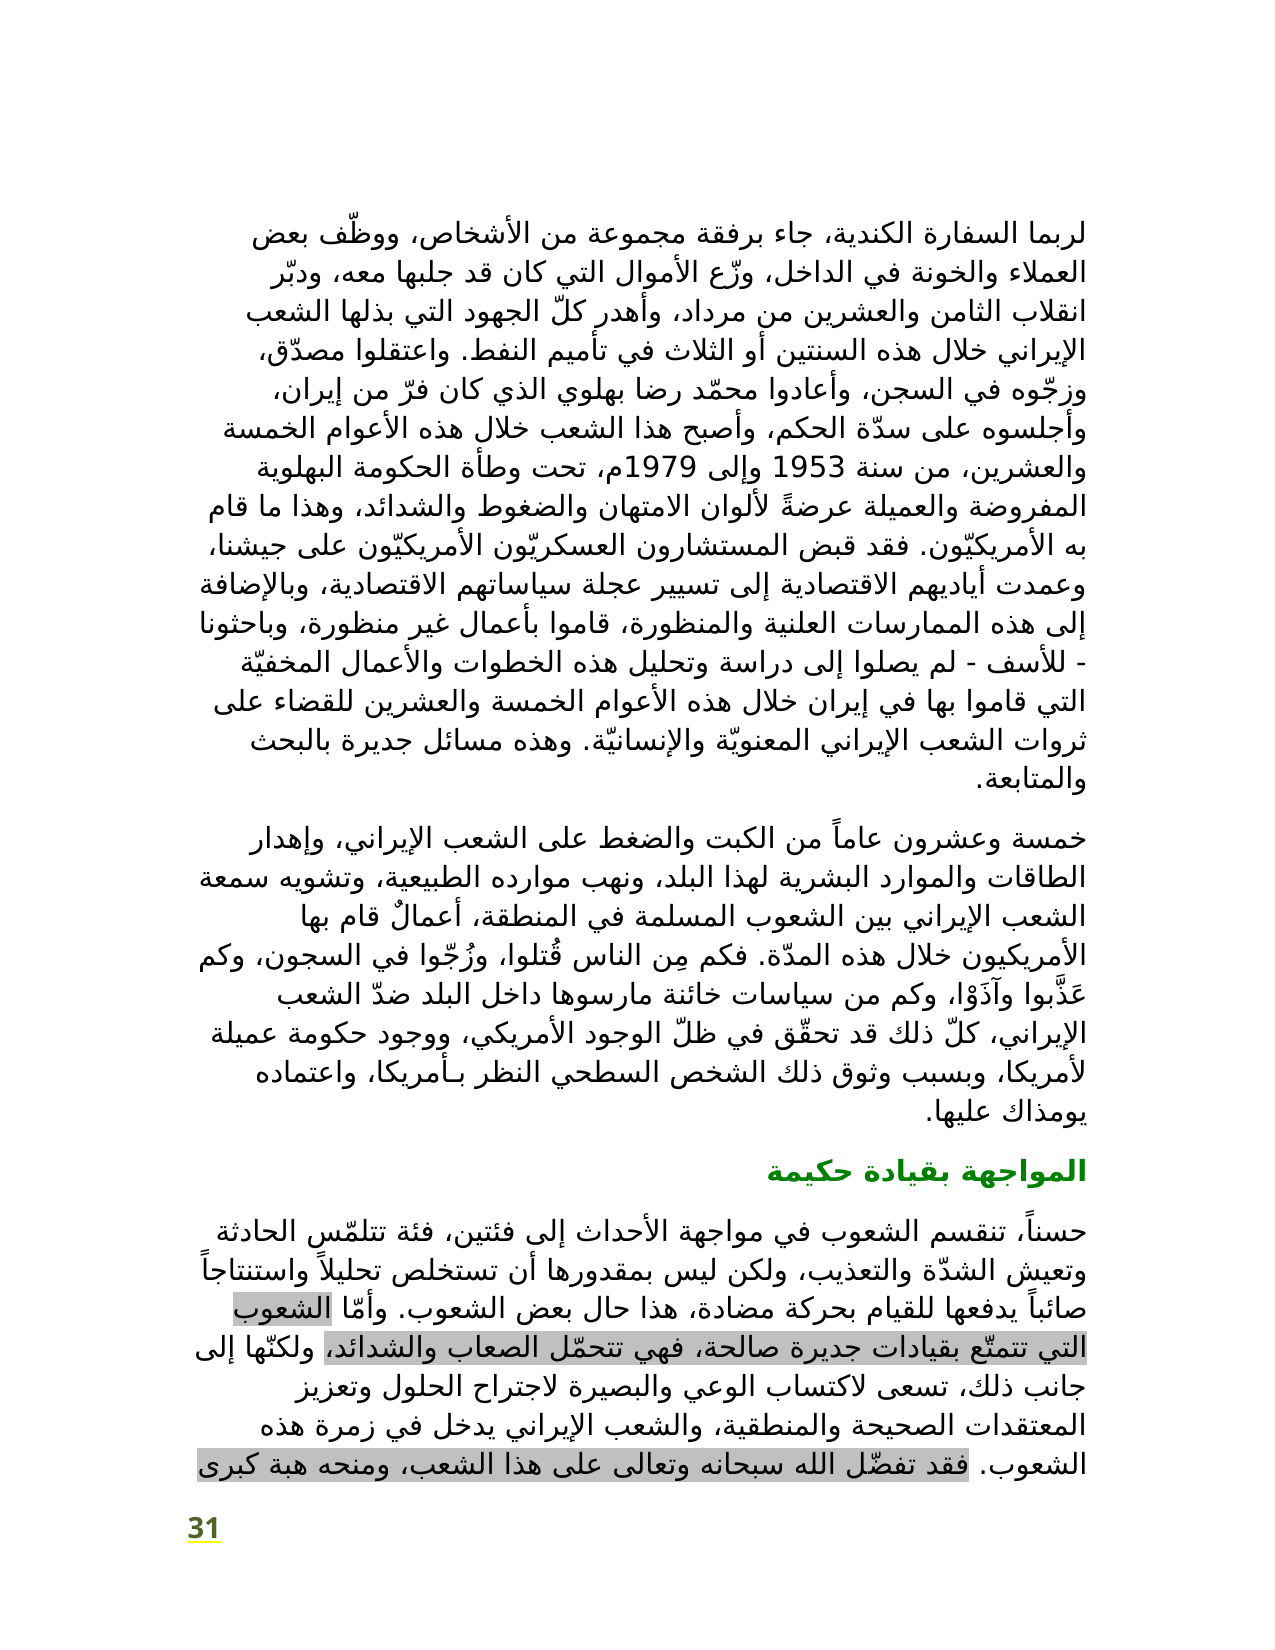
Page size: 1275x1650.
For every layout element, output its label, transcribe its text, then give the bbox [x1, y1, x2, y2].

text المواجهة بقيادة حكيمة [187, 1154, 1087, 1188]
text خمسة وعشرون عاماً من الكبت والضغط على الشعب الإيراني، وإهدار الطاقات والموارد البشرية لهذا البلد، ونهب موارده الطبيعية، وتشويه سمعة الشعب الإيراني بين الشعوب المسلمة في المنطقة، أعمالٌ قام بها الأمريكيون خلال هذه المدّة. فكم مِن الناس قُتلوا، وزُجّوا في السجون، وكم عَذَّبوا وآذَوْا، وكم من سياسات خائنة مارسوها داخل البلد ضدّ الشعب الإيراني، كلّ ذلك قد تحقّق في ظلّ الوجود الأمريكي، ووجود حكومة عميلة لأمريكا، وبسبب وثوق ذلك الشخص السطحي النظر بـأمريكا، واعتماده يومذاك عليها. [187, 822, 1087, 1128]
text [187, 1214, 1087, 1482]
text لربما السفارة الكندية، جاء برفقة مجموعة من الأشخاص، ووظّف بعض العملاء والخونة في الداخل، وزّع الأموال التي كان قد جلبها معه، ودبّر انقلاب الثامن والعشرين من مرداد، وأهدر كلّ الجهود التي بذلها الشعب الإيراني خلال هذه السنتين أو الثلاث في تأميم النفط. واعتقلوا مصدّق، وزجّوه في السجن، وأعادوا محمّد رضا بهلوي الذي كان فرّ من إيران، وأجلسوه على سدّة الحكم، وأصبح هذا الشعب خلال هذه الأعوام الخمسة والعشرين، من سنة 1953 وإلى 1979م، تحت وطأة الحكومة البهلوية المفروضة والعميلة عرضةً لألوان الامتهان والضغوط والشدائد، وهذا ما قام به الأمريكيّون. فقد قبض المستشارون العسكريّون الأمريكيّون على جيشنا، وعمدت أياديهم الاقتصادية إلى تسيير عجلة سياساتهم الاقتصادية، وبالإضافة إلى هذه الممارسات العلنية والمنظورة، قاموا بأعمال غير منظورة، وباحثونا - للأسف - لم يصلوا إلى دراسة وتحليل هذه الخطوات والأعمال المخفيّة التي قاموا بها في إيران خلال هذه الأعوام الخمسة والعشرين للقضاء على ثروات الشعب الإيراني المعنويّة والإنسانيّة. وهذه مسائل جديرة بالبحث والمتابعة. [187, 216, 1087, 796]
